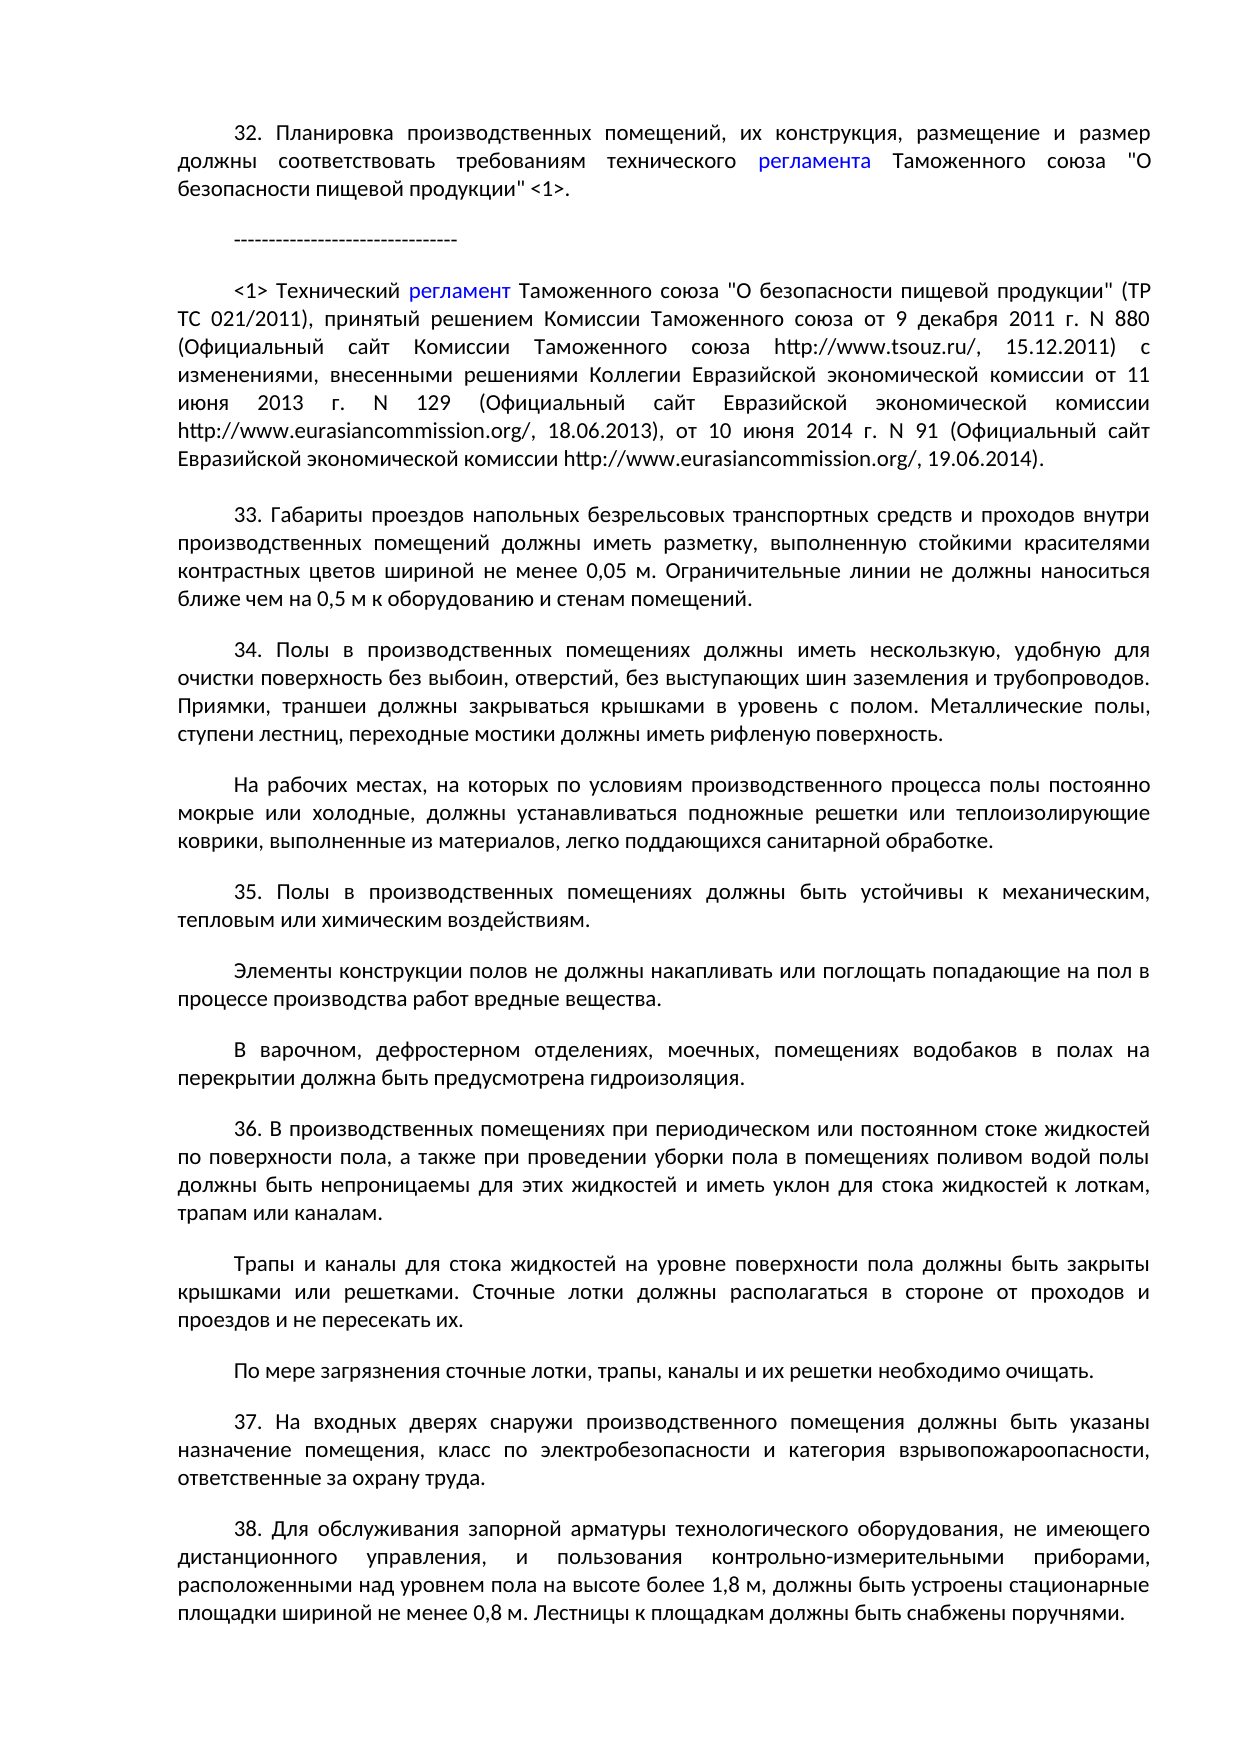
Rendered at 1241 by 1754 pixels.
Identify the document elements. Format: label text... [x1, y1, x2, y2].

text 36. В производственных помещениях при периодическом или постоянном стоке жидкостей по поверхности пола, а также при проведении уборки пола в помещениях поливом водой полы должны быть непроницаемы для этих жидкостей и иметь уклон для стока жидкостей к лоткам, трапам или каналам. [177, 1114, 1152, 1226]
text На рабочих местах, на которых по условиям производственного процесса полы постоянно мокрые или холодные, должны устанавливаться подножные решетки или теплоизолирующие коврики, выполненные из материалов, легко поддающихся санитарной обработке. [177, 770, 1152, 854]
text 38. Для обслуживания запорной арматуры технологического оборудования, не имеющего дистанционного управления, и пользования контрольно-измерительными приборами, расположенными над уровнем пола на высоте более 1,8 м, должны быть устроены стационарные площадки шириной не менее 0,8 м. Лестницы к площадкам должны быть снабжены поручнями. [177, 1514, 1152, 1626]
text 35. Полы в производственных помещениях должны быть устойчивы к механическим, тепловым или химическим воздействиям. [177, 877, 1152, 933]
text 34. Полы в производственных помещениях должны иметь нескользкую, удобную для очистки поверхность без выбоин, отверстий, без выступающих шин заземления и трубопроводов. Приямки, траншеи должны закрываться крышками в уровень с полом. Металлические полы, ступени лестниц, переходные мостики должны иметь рифленую поверхность. [177, 635, 1152, 747]
text 33. Габариты проездов напольных безрельсовых транспортных средств и проходов внутри производственных помещений должны иметь разметку, выполненную стойкими красителями контрастных цветов шириной не менее 0,05 м. Ограничительные линии не должны наноситься ближе чем на 0,5 м к оборудованию и стенам помещений. [177, 500, 1152, 612]
text Трапы и каналы для стока жидкостей на уровне поверхности пола должны быть закрыты крышками или решетками. Сточные лотки должны располагаться в стороне от проходов и проездов и не пересекать их. [177, 1249, 1152, 1333]
text Элементы конструкции полов не должны накапливать или поглощать попадающие на пол в процессе производства работ вредные вещества. [177, 956, 1152, 1012]
text <1> Технический регламент Таможенного союза "О безопасности пищевой продукции" (ТР ТС 021/2011), принятый решением Комиссии Таможенного союза от 9 декабря 2011 г. N 880 (Официальный сайт Комиссии Таможенного союза http://www.tsouz.ru/, 15.12.2011) с изменениями, внесенными решениями Коллегии Евразийской экономической комиссии от 11 июня 2013 г. N 129 (Официальный сайт Евразийской экономической комиссии http://www.eurasiancommission.org/, 18.06.2013), от 10 июня 2014 г. N 91 (Официальный сайт Евразийской экономической комиссии http://www.eurasiancommission.org/, 19.06.2014). [177, 276, 1152, 472]
text По мере загрязнения сточные лотки, трапы, каналы и их решетки необходимо очищать. [177, 1356, 1152, 1384]
text В варочном, дефростерном отделениях, моечных, помещениях водобаков в полах на перекрытии должна быть предусмотрена гидроизоляция. [177, 1035, 1152, 1091]
text 32. Планировка производственных помещений, их конструкция, размещение и размер должны соответствовать требованиям технического регламента Таможенного союза "О безопасности пищевой продукции" <1>. [177, 118, 1152, 202]
text 37. На входных дверях снаружи производственного помещения должны быть указаны назначение помещения, класс по электробезопасности и категория взрывопожароопасности, ответственные за охрану труда. [177, 1407, 1152, 1491]
text -------------------------------- [177, 225, 1152, 253]
